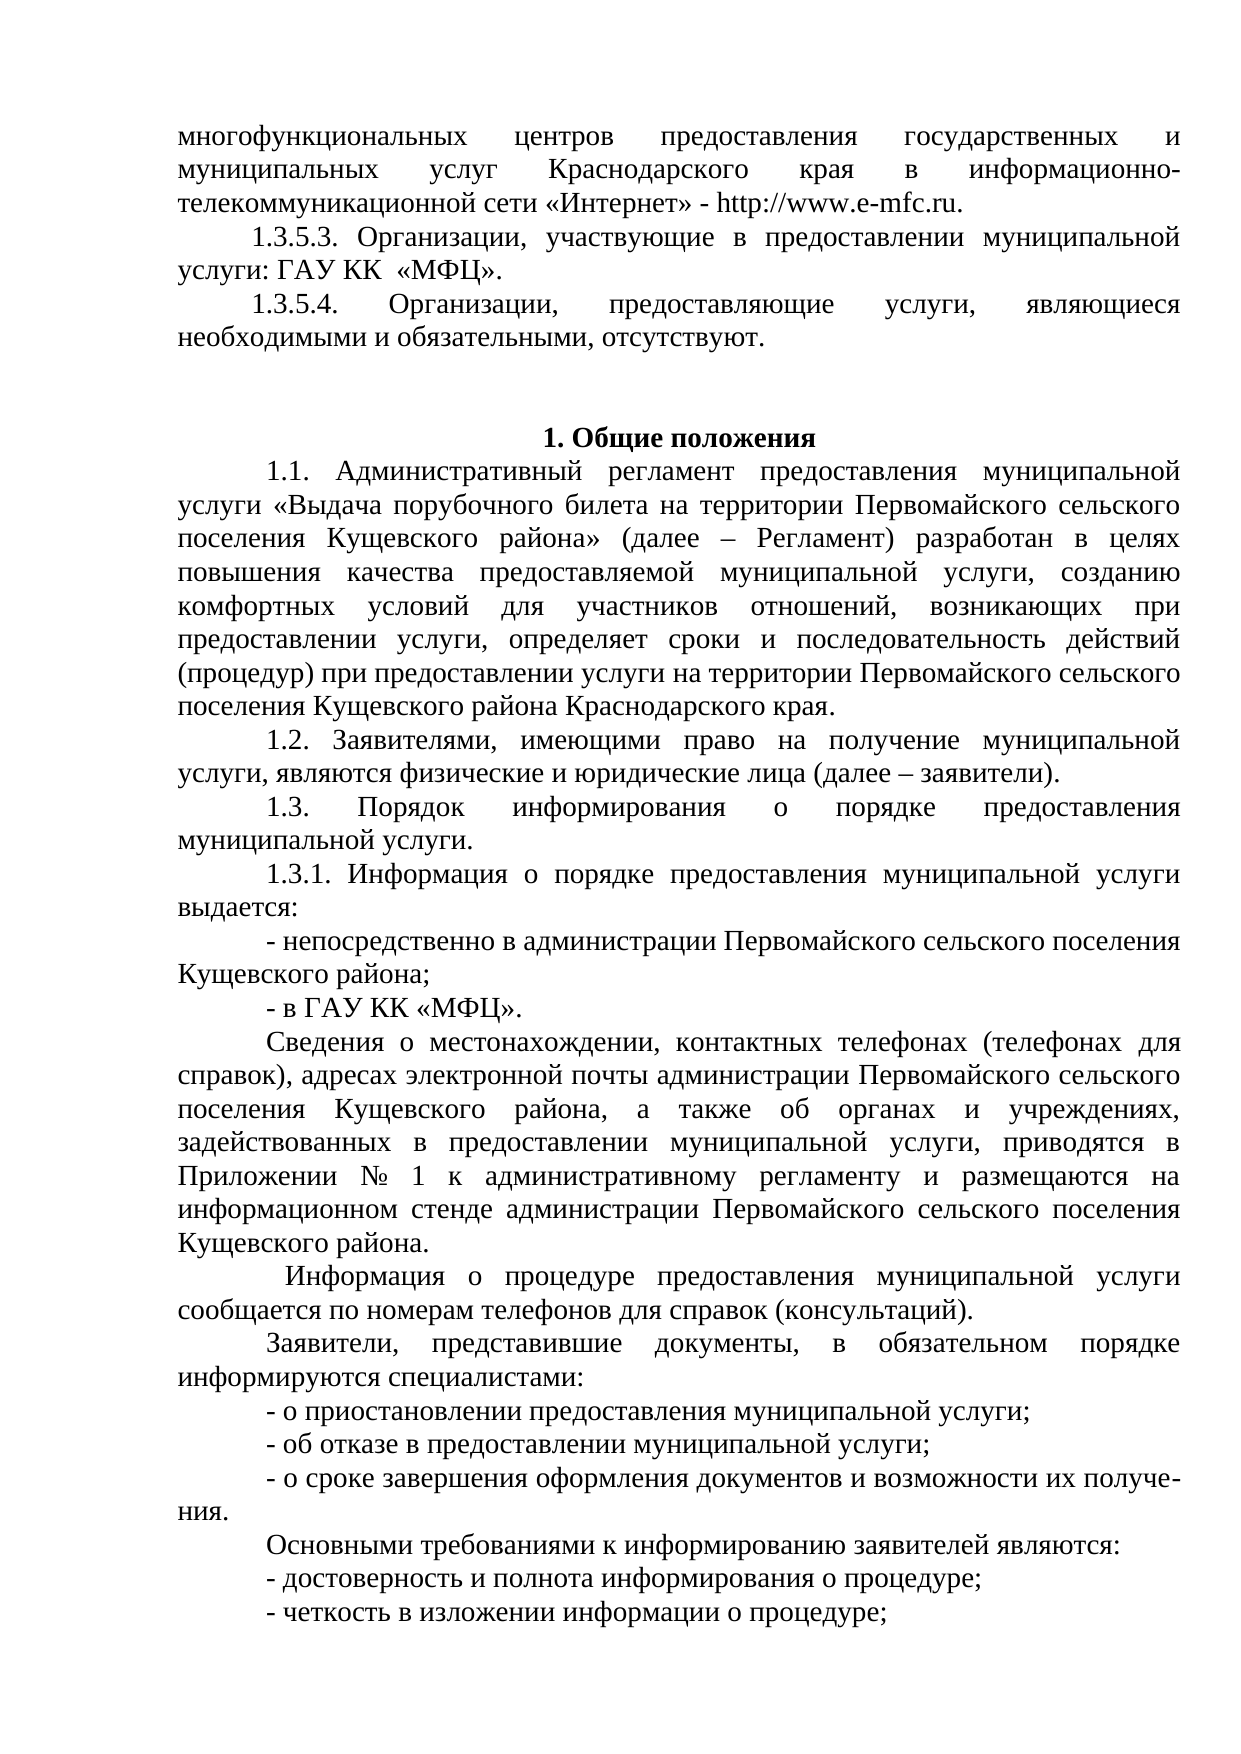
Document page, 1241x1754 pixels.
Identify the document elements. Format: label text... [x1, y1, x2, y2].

text - четкость в изложении информации о процедуре; [177, 1594, 1181, 1627]
text Сведения о местонахождении, контактных телефонах (телефонах для справок), адресах электронной почты администрации Первомайского сельского поселения Кущевского района, а также об органах и учреждениях, задействованных в предоставлении муниципальной услуги, приводятся в Приложении № 1 к административному регламенту и размещаются на информационном стенде администрации Первомайского сельского поселения Кущевского района. [177, 1024, 1181, 1258]
text 1.3.5.4. Организации, предоставляющие услуги, являющиеся необходимыми и обязательными, отсутствуют. [177, 286, 1181, 353]
text 1. Общие положения [177, 420, 1181, 453]
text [177, 118, 1181, 219]
text - о сроке завершения оформления документов и возможности их получения. [177, 1460, 1181, 1527]
text - непосредственно в администрации Первомайского сельского поселения Кущевского района; [177, 923, 1181, 990]
text Заявители, представившие документы, в обязательном порядке информируются специалистами: [177, 1326, 1181, 1393]
text 1.3. Порядок информирования о порядке предоставления муниципальной услуги. [177, 789, 1181, 856]
text 1.2. Заявителями, имеющими право на получение муниципальной услуги, являются физические и юридические лица (далее – заявители). [177, 722, 1181, 789]
text - об отказе в предоставлении муниципальной услуги; [177, 1426, 1181, 1460]
text Информация о процедуре предоставления муниципальной услуги сообщается по номерам телефонов для справок (консультаций). [177, 1258, 1181, 1326]
text 1.3.1. Информация о порядке предоставления муниципальной услуги выдается: [177, 856, 1181, 923]
text - о приостановлении предоставления муниципальной услуги; [177, 1393, 1181, 1426]
text - достоверность и полнота информирования о процедуре; [177, 1560, 1181, 1594]
text 1.3.5.3. Организации, участвующие в предоставлении муниципальной услуги: ГАУ КК «МФЦ». [177, 219, 1181, 286]
text 1.1. Административный регламент предоставления муниципальной услуги «Выдача порубочного билета на территории Первомайского сельского поселения Кущевского района» (далее – Регламент) разработан в целях повышения качества предоставляемой муниципальной услуги, созданию комфортных условий для участников отношений, возникающих при предоставлении услуги, определяет сроки и последовательность действий (процедур) при предоставлении услуги на территории Первомайского сельского поселения Кущевского района Краснодарского края. [177, 453, 1181, 722]
text - в ГАУ КК «МФЦ». [177, 990, 1181, 1024]
text Основными требованиями к информированию заявителей являются: [177, 1527, 1181, 1560]
